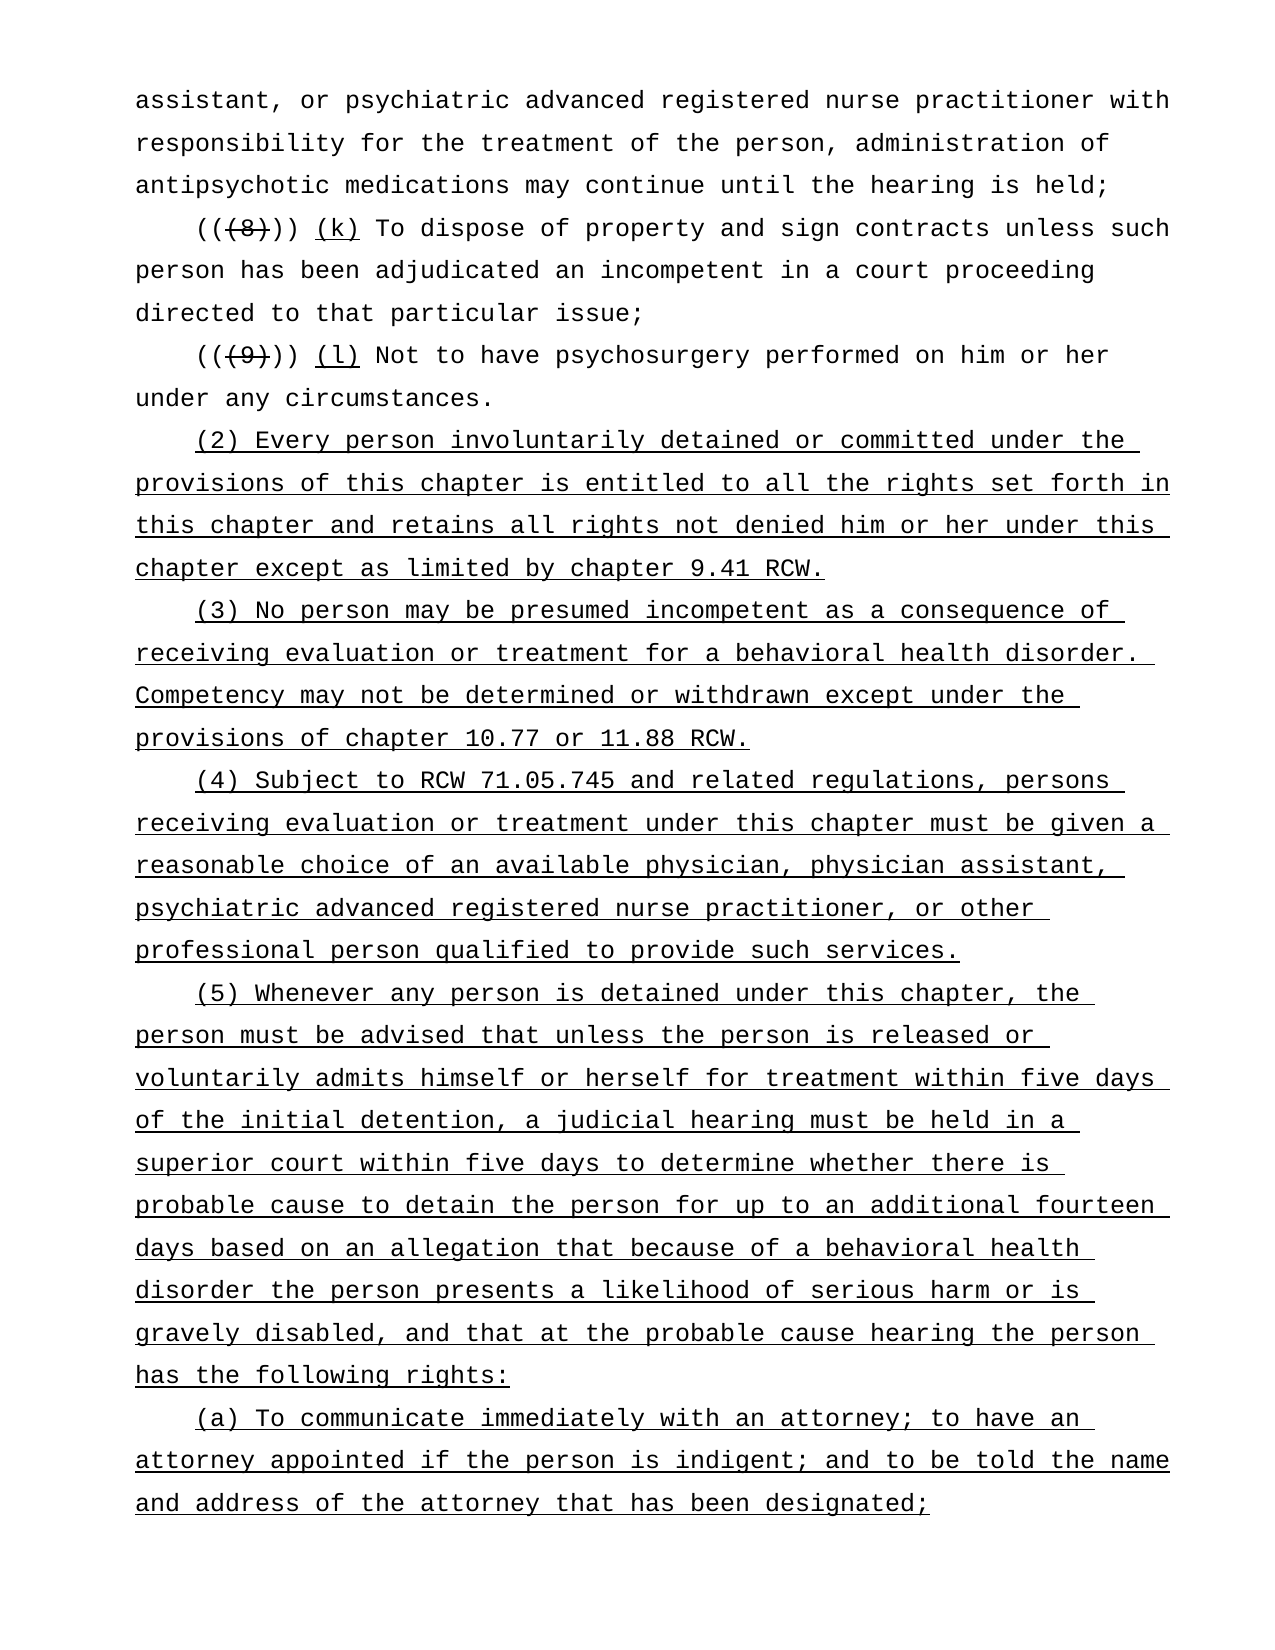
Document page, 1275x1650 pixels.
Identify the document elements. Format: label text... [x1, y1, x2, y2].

text (a) To communicate immediately with an attorney; to have an attorney appointed if the person is indigent; and to be told the name and address of the attorney that has been designated; [135, 1392, 1170, 1471]
text (4) Subject to RCW 71.05.745 and related regulations, persons receiving evaluation or treatment under this chapter must be given a reasonable choice of an available physician, physician assistant, psychiatric advanced registered nurse practitioner, or other professional person qualified to provide such services. [135, 755, 1170, 834]
text (2) Every person involuntarily detained or committed under the provisions of this chapter is entitled to all the rights set forth in this chapter and retains all rights not denied him or her under this chapter except as limited by chapter 9.41 RCW. [135, 538, 1170, 585]
text (2) Every person involuntarily detained or committed under the provisions of this chapter is entitled to all the rights set forth in this chapter and retains all rights not denied him or her under this chapter except as limited by chapter 9.41 RCW. [135, 495, 1170, 536]
text (4) Subject to RCW 71.05.745 and related regulations, persons receiving evaluation or treatment under this chapter must be given a reasonable choice of an available physician, physician assistant, psychiatric advanced registered nurse practitioner, or other professional person qualified to provide such services. [135, 835, 1170, 967]
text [135, 75, 1170, 202]
text (3) No person may be presumed incompetent as a consequence of receiving evaluation or treatment for a behavioral health disorder. Competency may not be determined or withdrawn except under the provisions of chapter 10.77 or 11.88 RCW. [135, 585, 1170, 755]
text (5) Whenever any person is detained under this chapter, the person must be advised that unless the person is released or voluntarily admits himself or herself for treatment within five days of the initial detention, a judicial hearing must be held in a superior court within five days to determine whether there is probable cause to detain the person for up to an additional fourteen days based on an allegation that because of a behavioral health disorder the person presents a likelihood of serious harm or is gravely disabled, and that at the probable cause hearing the person has the following rights: [135, 1090, 1170, 1216]
text (5) Whenever any person is detained under this chapter, the person must be advised that unless the person is released or voluntarily admits himself or herself for treatment within five days of the initial detention, a judicial hearing must be held in a superior court within five days to determine whether there is probable cause to detain the person for up to an additional fourteen days based on an allegation that because of a behavioral health disorder the person presents a likelihood of serious harm or is gravely disabled, and that at the probable cause hearing the person has the following rights: [135, 1218, 1170, 1392]
text (((9))) (l) Not to have psychosurgery performed on him or her under any circumstances. [135, 330, 1170, 415]
text (5) Whenever any person is detained under this chapter, the person must be advised that unless the person is released or voluntarily admits himself or herself for treatment within five days of the initial detention, a judicial hearing must be held in a superior court within five days to determine whether there is probable cause to detain the person for up to an additional fourteen days based on an allegation that because of a behavioral health disorder the person presents a likelihood of serious harm or is gravely disabled, and that at the probable cause hearing the person has the following rights: [135, 967, 1170, 1089]
text (a) To communicate immediately with an attorney; to have an attorney appointed if the person is indigent; and to be told the name and address of the attorney that has been designated; [135, 1473, 1170, 1520]
text (((8))) (k) To dispose of property and sign contracts unless such person has been adjudicated an incompetent in a court proceeding directed to that particular issue; [135, 202, 1170, 330]
text (2) Every person involuntarily detained or committed under the provisions of this chapter is entitled to all the rights set forth in this chapter and retains all rights not denied him or her under this chapter except as limited by chapter 9.41 RCW. [135, 415, 1170, 494]
